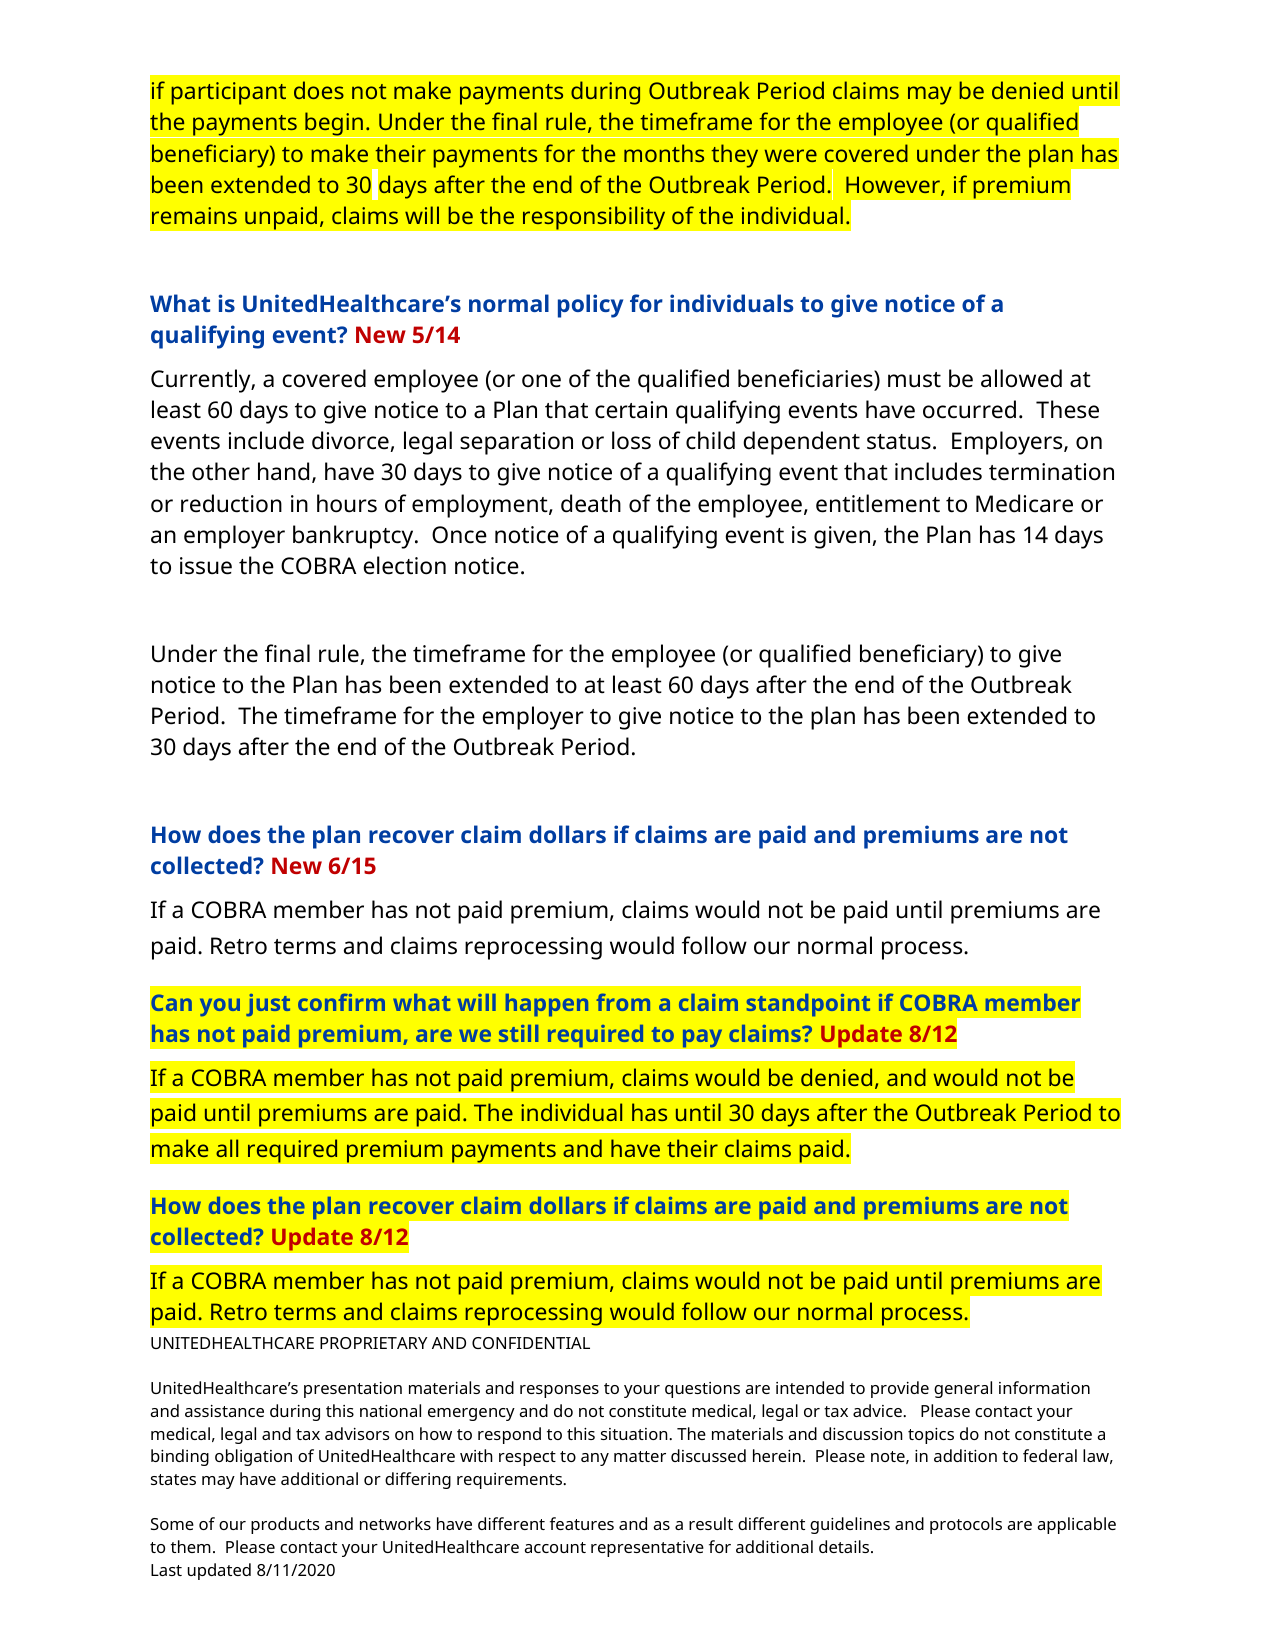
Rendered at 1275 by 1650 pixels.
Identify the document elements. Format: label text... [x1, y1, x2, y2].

text Currently, a covered employee (or one of the qualified beneficiaries) must be allowed at least 60 days to give notice to a Plan that certain qualifying events have occurred. These events include divorce, legal separation or loss of child dependent status. Employers, on the other hand, have 30 days to give notice of a qualifying event that includes termination or reduction in hours of employment, death of the employee, entitlement to Medicare or an employer bankruptcy. Once notice of a qualifying event is given, the Plan has 14 days to issue the COBRA election notice. [150, 362, 1125, 581]
text How does the plan recover claim dollars if claims are paid and premiums are not collected? Update 8/12 [409, 1190, 1125, 1253]
text What is UnitedHealthcare’s normal policy for individuals to give notice of a qualifying event? New 5/14 [150, 287, 1125, 350]
text If a COBRA member has not paid premium, claims would not be paid until premiums are paid. Retro terms and claims reprocessing would follow our normal process. [970, 1265, 1125, 1328]
text If a COBRA member has not paid premium, claims would be denied, and would not be paid until premiums are paid. The individual has until 30 days after the Outbreak Period to make all required premium payments and have their claims paid. [150, 1061, 1125, 1164]
text Under the final rule, the timeframe for the employee (or qualified beneficiary) to give notice to the Plan has been extended to at least 60 days after the end of the Outbreak Period. The timeframe for the employer to give notice to the plan has been extended to 30 days after the end of the Outbreak Period. [150, 637, 1125, 762]
text Can you just confirm what will happen from a claim standpoint if COBRA member has not paid premium, are we still required to pay claims? Update 8/12 [957, 986, 1125, 1049]
text If a COBRA member has not paid premium, claims would not be paid until premiums are paid. Retro terms and claims reprocessing would follow our normal process. [150, 894, 1125, 961]
text How does the plan recover claim dollars if claims are paid and premiums are not collected? New 6/15 [150, 819, 1125, 881]
text if participant does not make payments during Outbreak Period claims may be denied until the payments begin. Under the final rule, the timeframe for the employee (or qualified beneficiary) to make their payments for the months they were covered under the plan has been extended to 30 days after the end of the Outbreak Period. However, if premium remains unpaid, claims will be the responsibility of the individual. [150, 75, 1125, 231]
